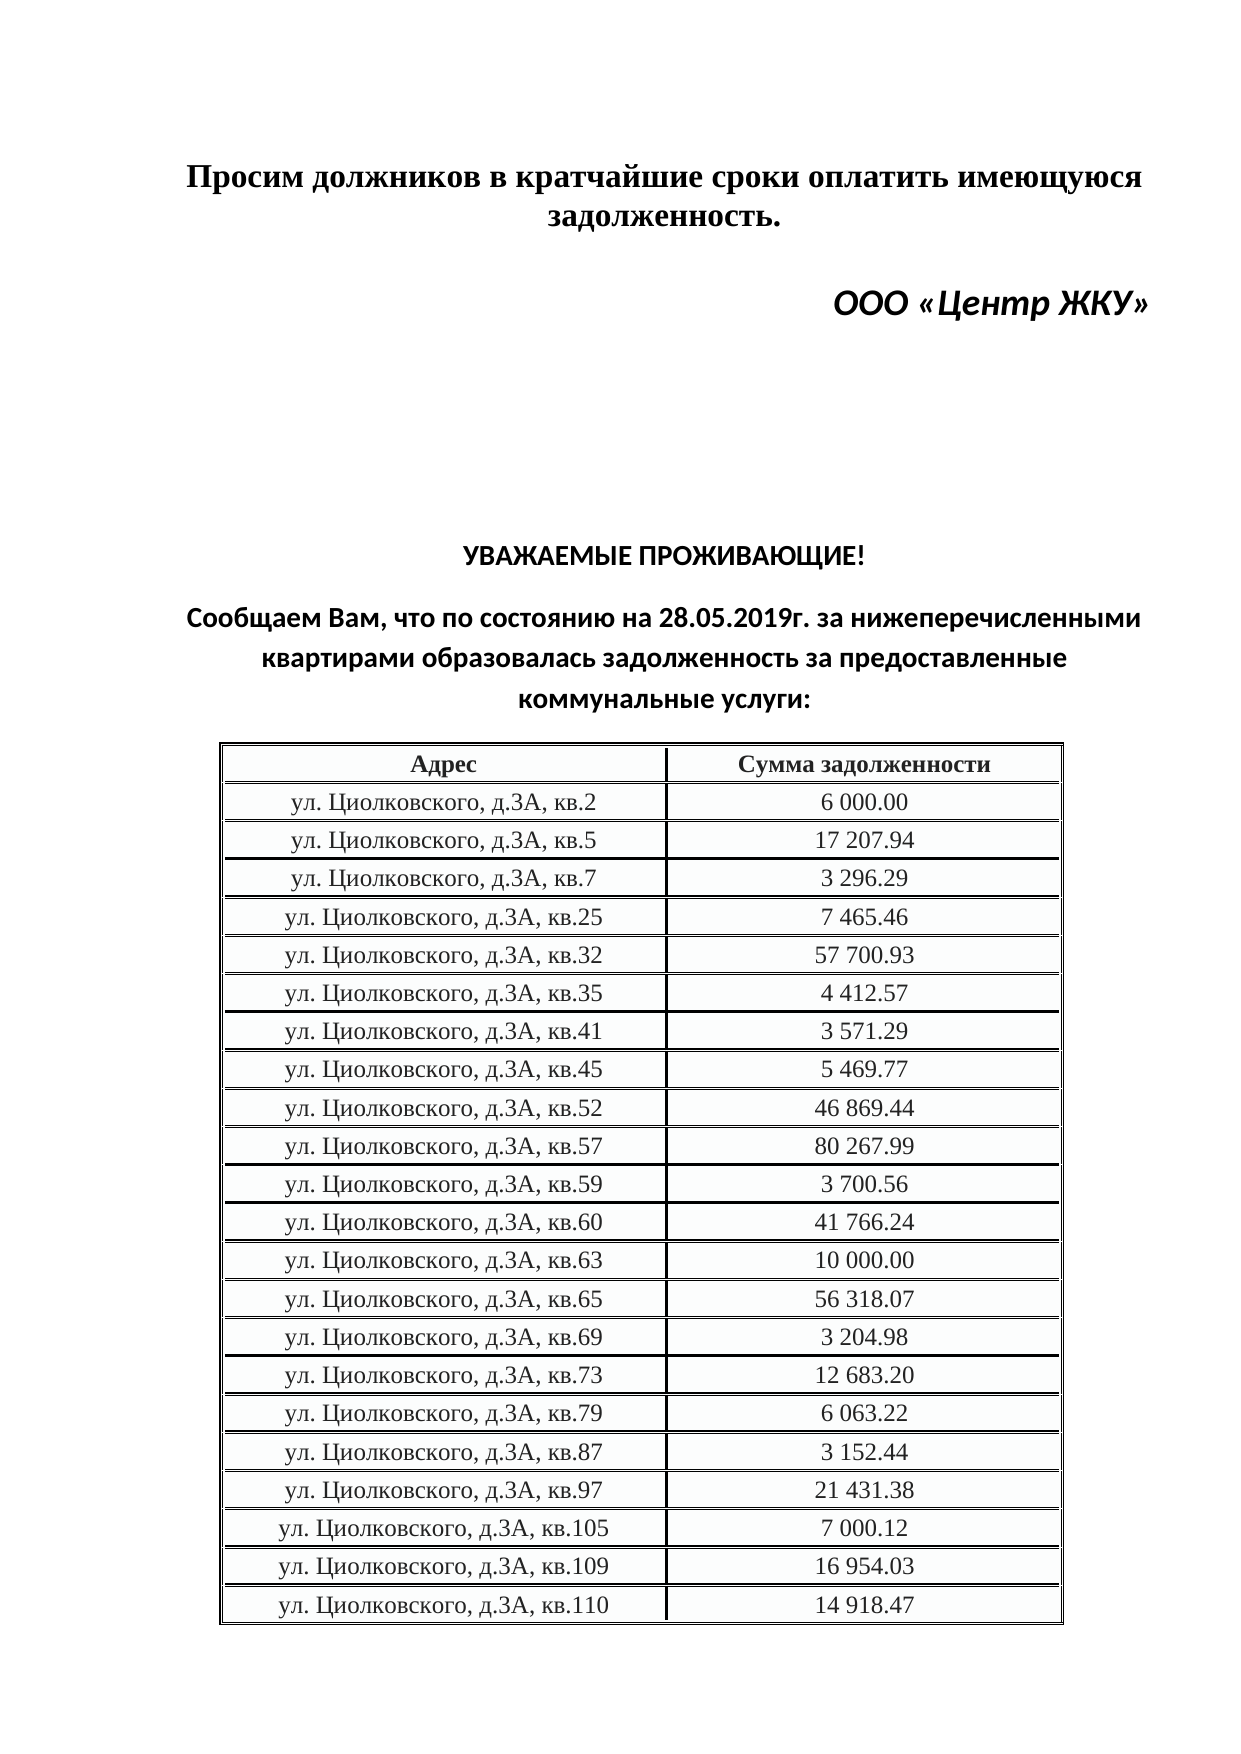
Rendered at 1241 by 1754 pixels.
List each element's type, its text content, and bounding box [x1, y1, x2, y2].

text Просим должников в кратчайшие сроки оплатить имеющуюся задолженность. [177, 156, 1152, 233]
table_cell 3 152.44 [668, 1430, 1061, 1469]
table_cell ул. Циолковского, д.3А, кв.2 [221, 781, 666, 819]
table_cell ул. Циолковского, д.3А, кв.97 [221, 1469, 666, 1507]
table_cell ул. Циолковского, д.3А, кв.25 [223, 895, 665, 933]
table_cell ул. Циолковского, д.3А, кв.65 [223, 1278, 665, 1316]
table_cell 7 000.12 [666, 1507, 1062, 1545]
table_cell ул. Циолковского, д.3А, кв.87 [223, 1430, 665, 1469]
table_cell ул. Циолковского, д.3А, кв.105 [221, 1507, 666, 1545]
table_cell ул. Циолковского, д.3А, кв.79 [223, 1392, 665, 1430]
table_cell 17 207.94 [666, 819, 1062, 857]
table_cell 57 700.93 [668, 934, 1061, 972]
table_cell 46 869.44 [668, 1086, 1061, 1124]
table_cell 6 000.00 [666, 781, 1062, 819]
table_cell ул. Циолковского, д.3А, кв.32 [223, 934, 665, 972]
table_cell 21 431.38 [666, 1469, 1062, 1507]
table_header Адрес [223, 746, 666, 781]
table_cell ул. Циолковского, д.3А, кв.7 [223, 857, 665, 895]
table_header Сумма задолженности [666, 746, 1061, 781]
table_cell 3 700.56 [668, 1163, 1062, 1201]
table_cell ул. Циолковского, д.3А, кв.63 [223, 1239, 665, 1277]
table_cell 56 318.07 [668, 1278, 1061, 1316]
table_cell 80 267.99 [668, 1125, 1061, 1163]
table_cell 10 000.00 [668, 1239, 1061, 1277]
table_cell ул. Циолковского, д.3А, кв.5 [221, 819, 666, 857]
table_cell 14 918.47 [666, 1583, 1061, 1622]
table_cell 5 469.77 [668, 1048, 1061, 1086]
text Сообщаем Вам, что по состоянию на 28.05.2019г. за нижеперечисленными квартирами образовалась задолженность за предоставленные коммунальные услуги: [177, 599, 1152, 716]
table_cell 6 063.22 [668, 1392, 1061, 1430]
table_cell ул. Циолковского, д.3А, кв.60 [223, 1201, 665, 1239]
table_cell 7 465.46 [668, 895, 1061, 933]
text УВАЖАЕМЫЕ ПРОЖИВАЮЩИЕ! [177, 537, 1152, 572]
table_cell ул. Циолковского, д.3А, кв.41 [223, 1010, 665, 1048]
table_cell ул. Циолковского, д.3А, кв.35 [221, 972, 666, 1010]
table_cell 16 954.03 [668, 1545, 1061, 1583]
table_cell ул. Циолковского, д.3А, кв.69 [221, 1316, 666, 1354]
table_cell ул. Циолковского, д.3А, кв.52 [223, 1086, 665, 1124]
table_cell 3 296.29 [668, 857, 1061, 895]
table_cell 4 412.57 [666, 972, 1062, 1010]
table_cell 41 766.24 [668, 1201, 1061, 1239]
table_cell ул. Циолковского, д.3А, кв.57 [223, 1125, 665, 1163]
table_cell 3 204.98 [666, 1316, 1062, 1354]
table_cell ул. Циолковского, д.3А, кв.109 [223, 1545, 665, 1583]
table_cell ул. Циолковского, д.3А, кв.59 [221, 1163, 665, 1201]
text ООО «Центр ЖКУ» [177, 279, 1152, 325]
table_cell 3 571.29 [668, 1010, 1061, 1048]
table_cell ул. Циолковского, д.3А, кв.110 [223, 1583, 666, 1622]
table_cell ул. Циолковского, д.3А, кв.73 [223, 1354, 665, 1392]
table_cell 12 683.20 [668, 1354, 1061, 1392]
table_cell ул. Циолковского, д.3А, кв.45 [223, 1048, 665, 1086]
